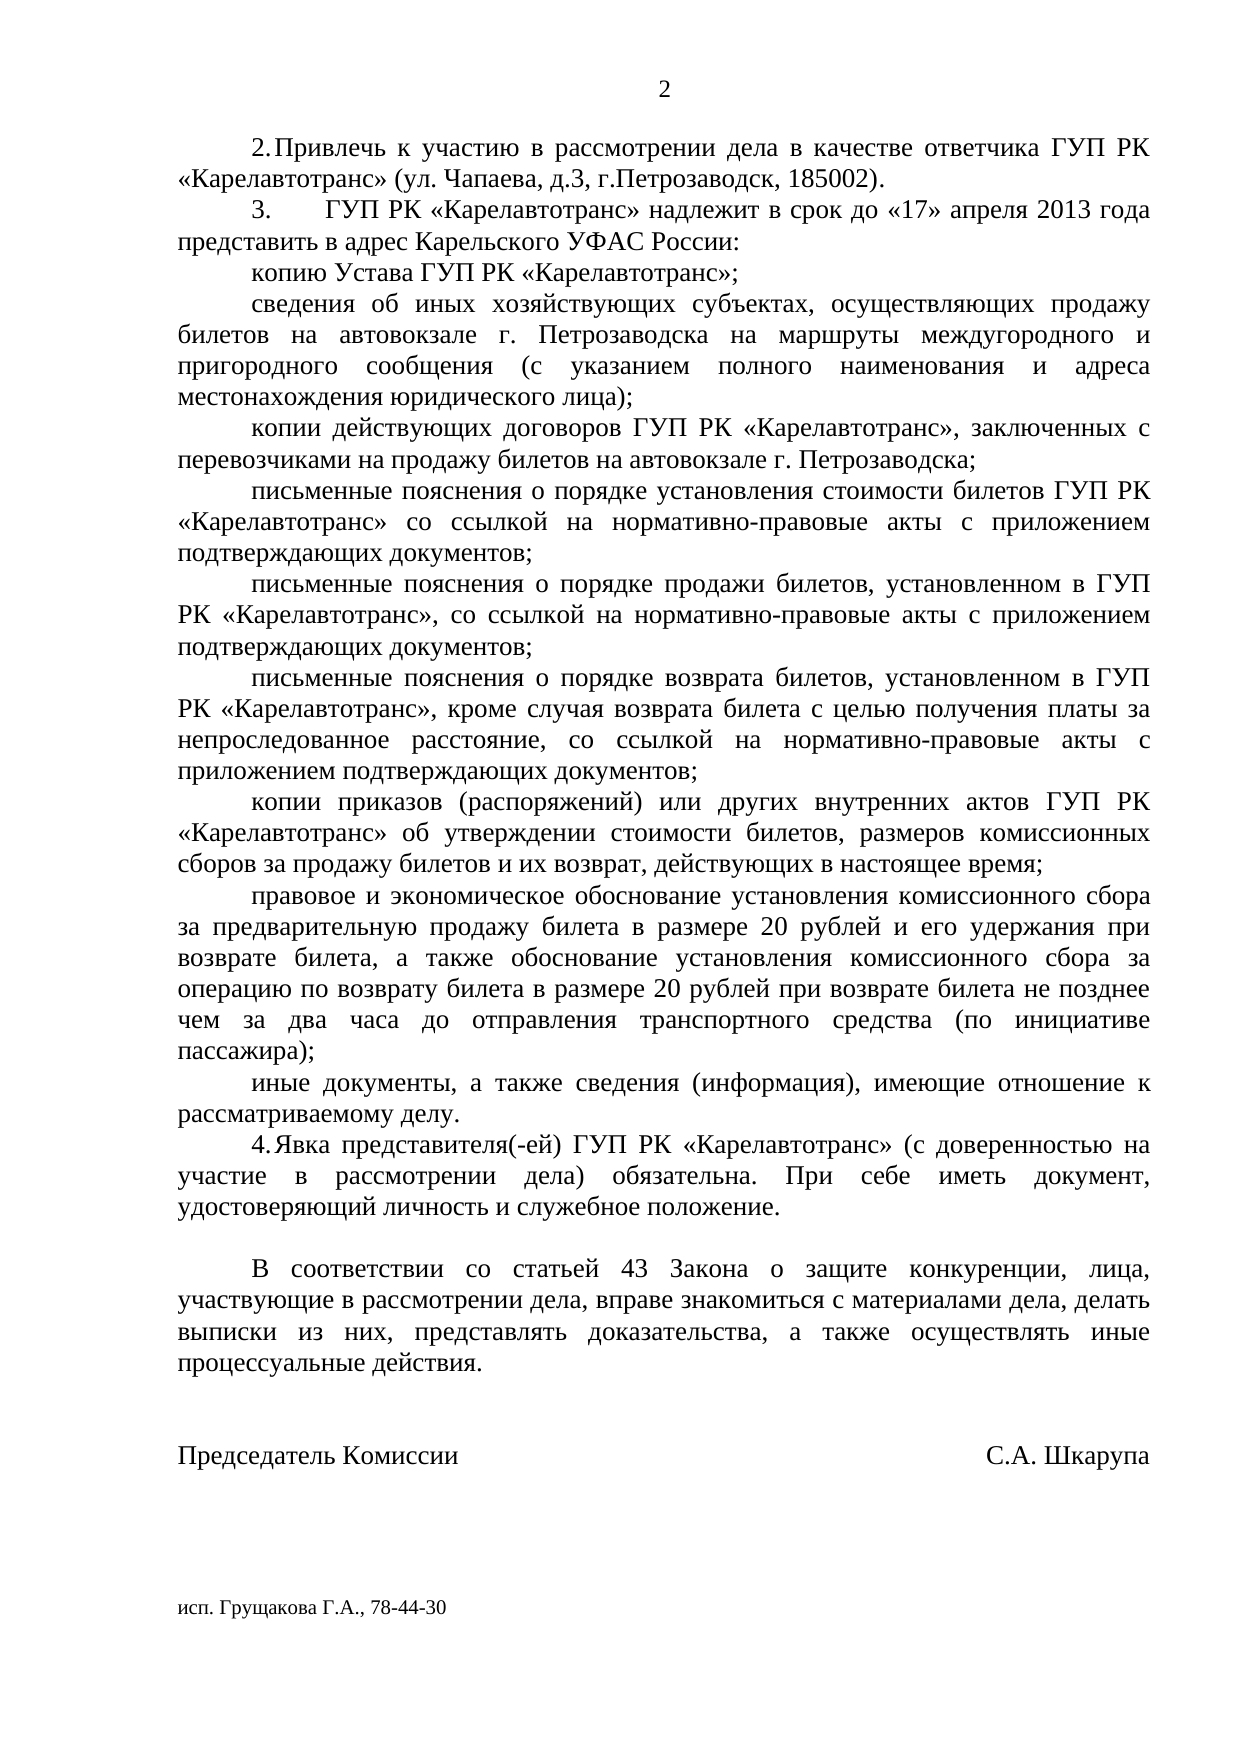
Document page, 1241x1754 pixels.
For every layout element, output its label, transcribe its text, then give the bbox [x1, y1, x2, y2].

text исп. Грущакова Г.А., 78-44-30 [177, 1595, 1152, 1619]
text письменные пояснения о порядке установления стоимости билетов ГУП РК «Карелавтотранс» со ссылкой на нормативно-правовые акты с приложением подтверждающих документов; [177, 474, 1152, 567]
text сведения об иных хозяйствующих субъектах, осуществляющих продажу билетов на автовокзале г. Петрозаводска на маршруты междугородного и пригородного сообщения (с указанием полного наименования и адреса местонахождения юридического лица); [177, 287, 1152, 412]
text письменные пояснения о порядке возврата билетов, установленном в ГУП РК «Карелавтотранс», кроме случая возврата билета с целью получения платы за непроследованное расстояние, со ссылкой на нормативно-правовые акты с приложением подтверждающих документов; [177, 661, 1152, 785]
text Председатель Комиссии С.А. Шкарупа [177, 1439, 1152, 1471]
text копию Устава ГУП РК «Карелавтотранс»; [177, 256, 1152, 287]
text В соответствии со статьей 43 Закона о защите конкуренции, лица, участвующие в рассмотрении дела, вправе знакомиться с материалами дела, делать выписки из них, представлять доказательства, а также осуществлять иные процессуальные действия. [177, 1252, 1152, 1377]
list Явка представителя(-ей) ГУП РК «Карелавтотранс» (с доверенностью на участие в рассмотрении дела) обязательна. При себе иметь документ, удостоверяющий личность и служебное положение. [177, 1128, 1152, 1221]
list Привлечь к участию в рассмотрении дела в качестве ответчика ГУП РК «Карелавтотранс» (ул. Чапаева, д.3, г.Петрозаводск, 185002). [177, 131, 1152, 193]
text копии приказов (распоряжений) или других внутренних актов ГУП РК «Карелавтотранс» об утверждении стоимости билетов, размеров комиссионных сборов за продажу билетов и их возврат, действующих в настоящее время; [177, 785, 1152, 879]
text копии действующих договоров ГУП РК «Карелавтотранс», заключенных с перевозчиками на продажу билетов на автовокзале г. Петрозаводска; [177, 412, 1152, 474]
text иные документы, а также сведения (информация), имеющие отношение к рассматриваемому делу. [177, 1066, 1152, 1128]
list ГУП РК «Карелавтотранс» надлежит в срок до «17» апреля 2013 года представить в адрес Карельского УФАС России: [177, 193, 1152, 256]
text правовое и экономическое обоснование установления комиссионного сбора за предварительную продажу билета в размере 20 рублей и его удержания при возврате билета, а также обоснование установления комиссионного сбора за операцию по возврату билета в размере 20 рублей при возврате билета не позднее чем за два часа до отправления транспортного средства (по инициативе пассажира); [177, 879, 1152, 1066]
text письменные пояснения о порядке продажи билетов, установленном в ГУП РК «Карелавтотранс», со ссылкой на нормативно-правовые акты с приложением подтверждающих документов; [177, 567, 1152, 661]
